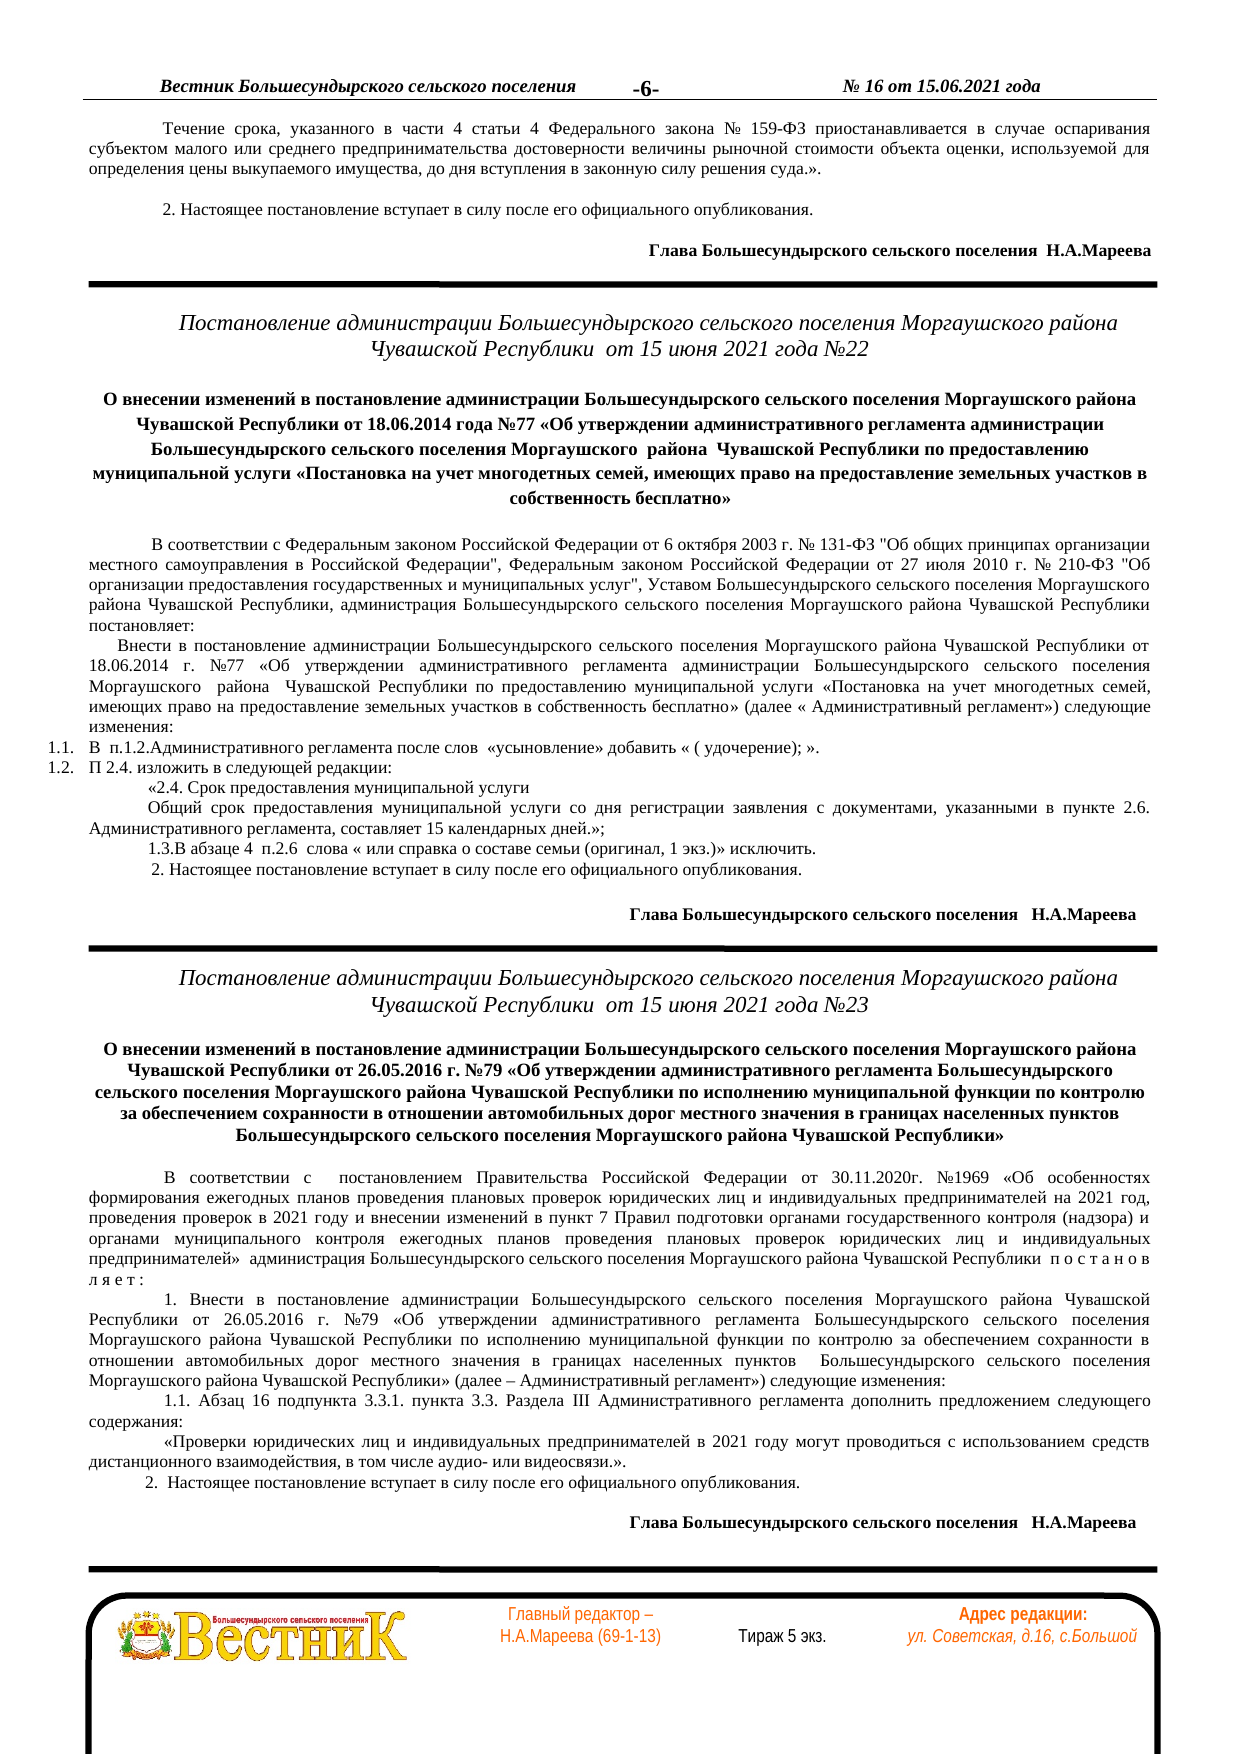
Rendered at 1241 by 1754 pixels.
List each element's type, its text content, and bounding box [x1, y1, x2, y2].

text 1. Внести в постановление администрации Большесундырского сельского поселения Моргаушского района Чувашской Республики от 26.05.2016 г. №79 «Об утверждении административного регламента Большесундырского сельского поселения Моргаушского района Чувашской Республики по исполнению муниципальной функции по контролю за обеспечением сохранности в отношении автомобильных дорог местного значения в границах населенных пунктов Большесундырского сельского поселения Моргаушского района Чувашской Республики» (далее – Административный регламент») следующие изменения: [89, 1289, 1152, 1390]
list П 2.4. изложить в следующей редакции: [47, 757, 1152, 777]
text В соответствии с Федеральным законом Российской Федерации от 6 октября . № 131-ФЗ "Об общих принципах организации местного самоуправления в Российской Федерации", Федеральным законом Российской Федерации от 27 июля . № 210-ФЗ "Об организации предоставления государственных и муниципальных услуг", Уставом Большесундырского сельского поселения Моргаушского района Чувашской Республики, администрация Большесундырского сельского поселения Моргаушского района Чувашской Республики постановляет: [89, 533, 1152, 635]
picture [115, 1608, 411, 1666]
text Постановление администрации Большесундырского сельского поселения Моргаушского района Чувашской Республики от 15 июня 2021 года №22 [89, 309, 1152, 361]
text Течение срока, указанного в части 4 статьи 4 Федерального закона № 159-ФЗ приостанавливается в случае оспаривания субъектом малого или среднего предпринимательства достоверности величины рыночной стоимости объекта оценки, используемой для определения цены выкупаемого имущества, до дня вступления в законную силу решения суда.». [89, 117, 1152, 178]
text Постановление администрации Большесундырского сельского поселения Моргаушского района Чувашской Республики от 15 июня 2021 года №23 [89, 964, 1152, 1017]
text Глава Большесундырского сельского поселения Н.А.Мареева [89, 903, 1137, 924]
text О внесении изменений в постановление администрации Большесундырского сельского поселения Моргаушского района Чувашской Республики от 18.06.2014 года №77 «Об утверждении административного регламента администрации Большесундырского сельского поселения Моргаушского района Чувашской Республики по предоставлению муниципальной услуги «Постановка на учет многодетных семей, имеющих право на предоставление земельных участков в собственность бесплатно» [89, 388, 1152, 508]
text 2. Настоящее постановление вступает в силу после его официального опубликования. [89, 199, 1152, 219]
text «2.4. Срок предоставления муниципальной услуги [89, 777, 1152, 797]
text 2. Настоящее постановление вступает в силу после его официального опубликования. [89, 1471, 1152, 1492]
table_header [470, 1581, 691, 1651]
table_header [874, 1581, 1172, 1651]
text В соответствии с постановлением Правительства Российской Федерации от 30.11.2020г. №1969 «Об особенностях формирования ежегодных планов проведения плановых проверок юридических лиц и индивидуальных предпринимателей на 2021 год, проведения проверок в 2021 году и внесении изменений в пункт 7 Правил подготовки органами государственного контроля (надзора) и органами муниципального контроля ежегодных планов проведения плановых проверок юридических лиц и индивидуальных предпринимателей» администрация Большесундырского сельского поселения Моргаушского района Чувашской Республики п о с т а н о в л я е т : [89, 1167, 1152, 1289]
text Глава Большесундырского сельского поселения Н.А.Мареева [89, 239, 1152, 260]
text 1.1. Абзац 16 подпункта 3.3.1. пункта 3.3. Раздела III Административного регламента дополнить предложением следующего содержания: [89, 1390, 1152, 1431]
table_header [89, 1581, 470, 1651]
list В п.1.2.Административного регламента после слов «усыновление» добавить « ( удочерение); ». [47, 736, 1152, 757]
text О внесении изменений в постановление администрации Большесундырского сельского поселения Моргаушского района Чувашской Республики от 26.05.2016 г. №79 «Об утверждении административного регламента Большесундырского сельского поселения Моргаушского района Чувашской Республики по исполнению муниципальной функции по контролю за обеспечением сохранности в отношении автомобильных дорог местного значения в границах населенных пунктов Большесундырского сельского поселения Моргаушского района Чувашской Республики» [89, 1037, 1152, 1145]
text Общий срок предоставления муниципальной услуги со дня регистрации заявления с документами, указанными в пункте 2.6. Административного регламента, составляет 15 календарных дней.»; [89, 797, 1152, 838]
list Внести в постановление администрации Большесундырского сельского поселения Моргаушского района Чувашской Республики от 18.06.2014 г. №77 «Об утверждении административного регламента администрации Большесундырского сельского поселения Моргаушского района Чувашской Республики по предоставлению муниципальной услуги «Постановка на учет многодетных семей, имеющих право на предоставление земельных участков в собственность бесплатно» (далее « Административный регламент») следующие изменения: [0, 635, 1152, 736]
text Глава Большесундырского сельского поселения Н.А.Мареева [89, 1512, 1137, 1532]
text «Проверки юридических лиц и индивидуальных предпринимателей в 2021 году могут проводиться с использованием средств дистанционного взаимодействия, в том числе аудио- или видеосвязи.». [89, 1431, 1152, 1471]
text 2. Настоящее постановление вступает в силу после его официального опубликования. [89, 858, 1152, 879]
text 1.3.В абзаце 4 п.2.6 слова « или справка о составе семьи (оригинал, 1 экз.)» исключить. [89, 838, 1152, 858]
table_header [691, 1581, 874, 1651]
